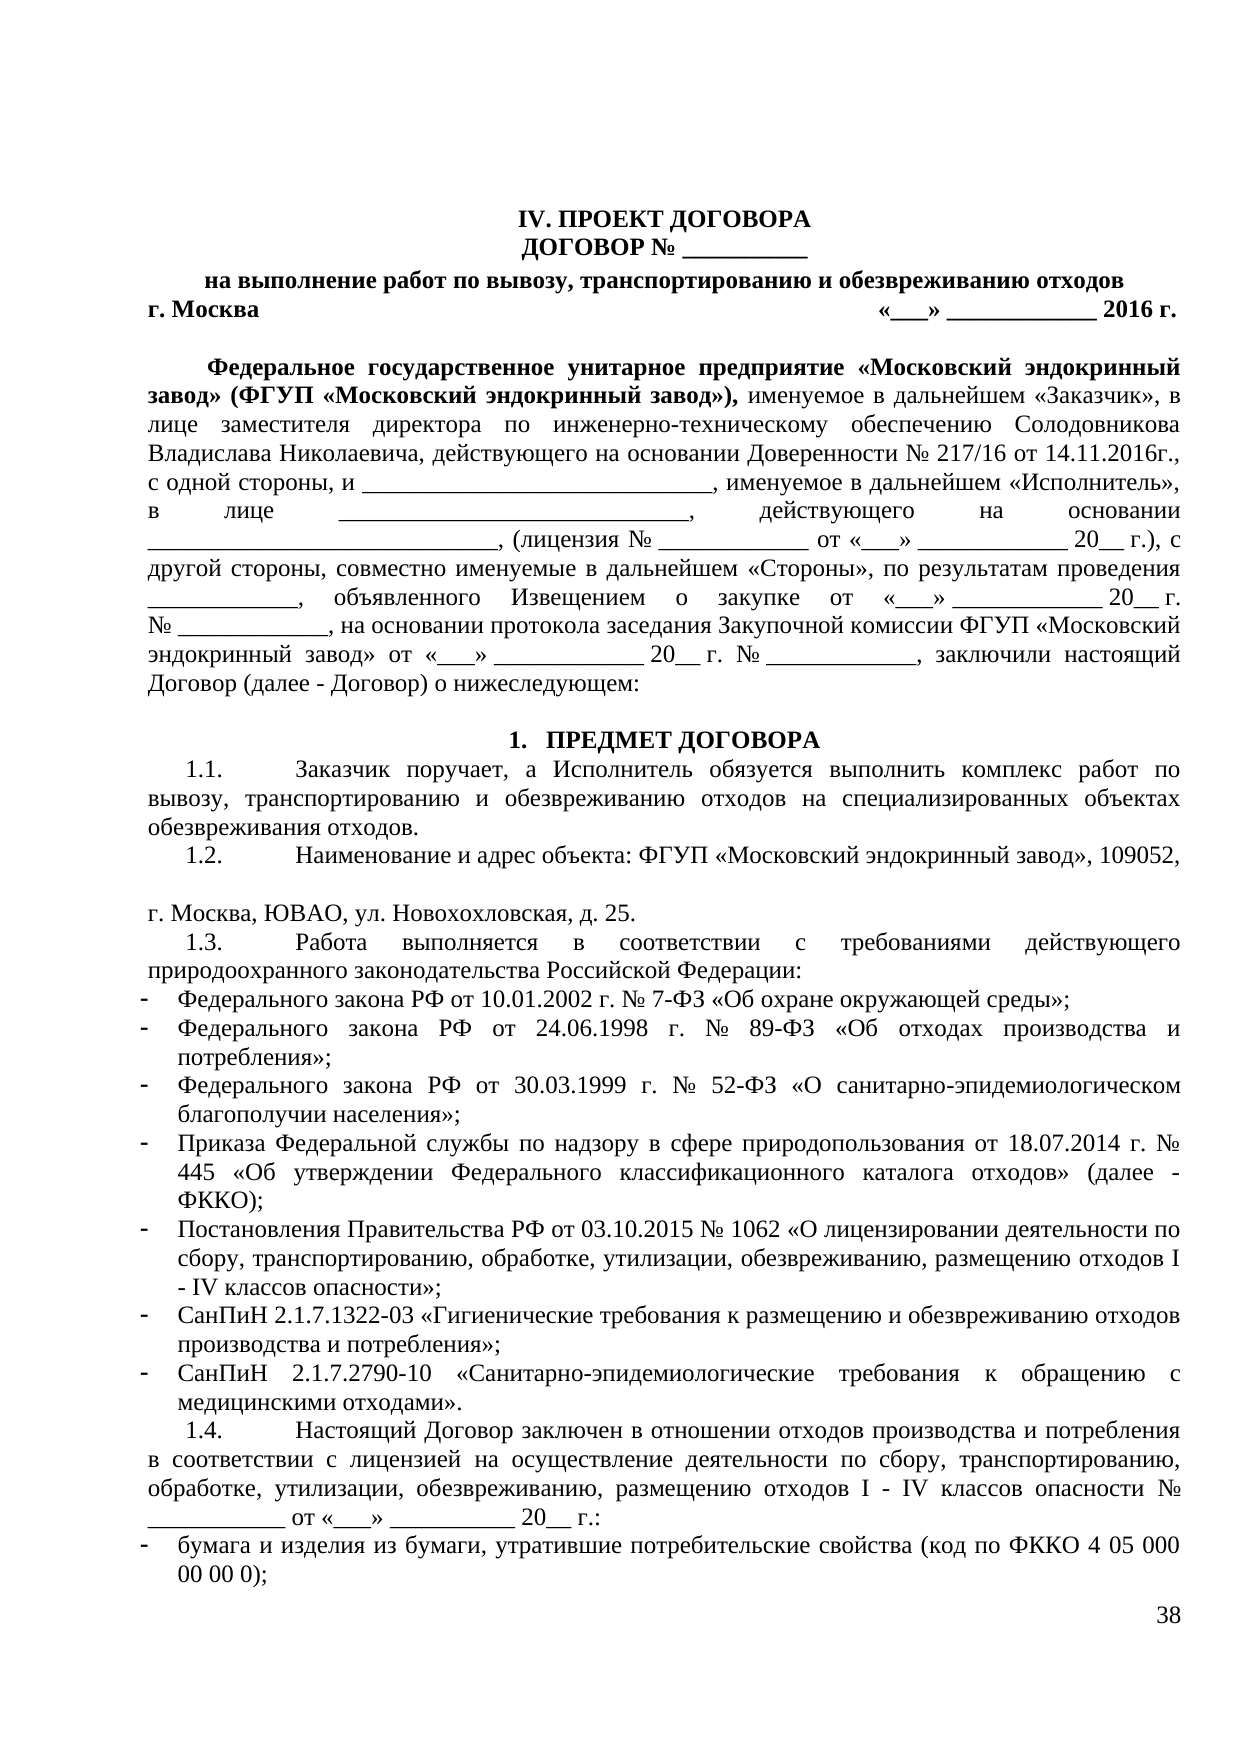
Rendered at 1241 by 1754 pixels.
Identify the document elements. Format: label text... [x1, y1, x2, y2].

list Федерального закона РФ от 10.01.2002 г. № 7-ФЗ «Об охране окружающей среды»; [140, 984, 1181, 1013]
list Заказчик поручает, а Исполнитель обязуется выполнить комплекс работ по вывозу, транспортированию и обезвреживанию отходов на специализированных объектах обезвреживания отходов. [148, 754, 1181, 840]
text ДОГОВОР № __________ [148, 232, 1181, 261]
list Федерального закона РФ от 30.03.1999 г. № 52-ФЗ «О санитарно-эпидемиологическом благополучии населения»; [140, 1070, 1181, 1128]
text г. Москва «___» ____________ 2016 г. [148, 294, 1181, 323]
text на выполнение работ по вывозу, транспортированию и обезвреживанию отходов [148, 265, 1181, 294]
list Приказа Федеральной службы по надзору в сфере природопользования от 18.07.2014 г. № 445 «Об утверждении Федерального классификационного каталога отходов» (далее - ФККО); [140, 1128, 1181, 1214]
list СанПиН 2.1.7.2790-10 «Санитарно-эпидемиологические требования к обращению с медицинскими отходами». [140, 1358, 1181, 1415]
list Работа выполняется в соответствии с требованиями действующего природоохранного законодательства Российской Федерации: [148, 927, 1181, 984]
list Федерального закона РФ от 24.06.1998 г. № 89-ФЗ «Об отходах производства и потребления»; [140, 1013, 1181, 1070]
text IV. ПРОЕКТ ДОГОВОРА [148, 204, 1181, 232]
text Федеральное государственное унитарное предприятие «Московский эндокринный завод» (ФГУП «Московский эндокринный завод»), именуемое в дальнейшем «Заказчик», в лице заместителя директора по инженерно-техническому обеспечению Солодовникова Владислава Николаевича, действующего на основании Доверенности № 217/16 от 14.11.2016г., с одной стороны, и ____________________________, именуемое в дальнейшем «Исполнитель», в лице ____________________________, действующего на основании ____________________________, (лицензия № ____________ от «___» ____________ 20__ г.), с другой стороны, совместно именуемые в дальнейшем «Стороны», по результатам проведения ____________, объявленного Извещением о закупке от «___» ____________ 20__ г. № ____________, на основании протокола заседания Закупочной комиссии ФГУП «Московский эндокринный завод» от «___» ____________ 20__ г. № ____________, заключили настоящий Договор (далее - Договор) о нижеследующем: [148, 352, 1181, 697]
list Наименование и адрес объекта: ФГУП «Московский эндокринный завод», 109052, г. Москва, ЮВАО, ул. Новохохловская, д. 25. [148, 840, 1181, 927]
list Настоящий Договор заключен в отношении отходов производства и потребления в соответствии с лицензией на осуществление деятельности по сбору, транспортированию, обработке, утилизации, обезвреживанию, размещению отходов I - IV классов опасности № ___________ от «___» __________ 20__ г.: [148, 1415, 1181, 1530]
list Постановления Правительства РФ от 03.10.2015 № 1062 «О лицензировании деятельности по сбору, транспортированию, обработке, утилизации, обезвреживанию, размещению отходов I - IV классов опасности»; [140, 1214, 1181, 1300]
list ПРЕДМЕТ ДОГОВОРА [148, 725, 1181, 754]
list СанПиН 2.1.7.1322-03 «Гигиенические требования к размещению и обезвреживанию отходов производства и потребления»; [140, 1300, 1181, 1358]
list бумага и изделия из бумаги, утратившие потребительские свойства (код по ФККО 4 05 000 00 00 0); [140, 1530, 1181, 1588]
